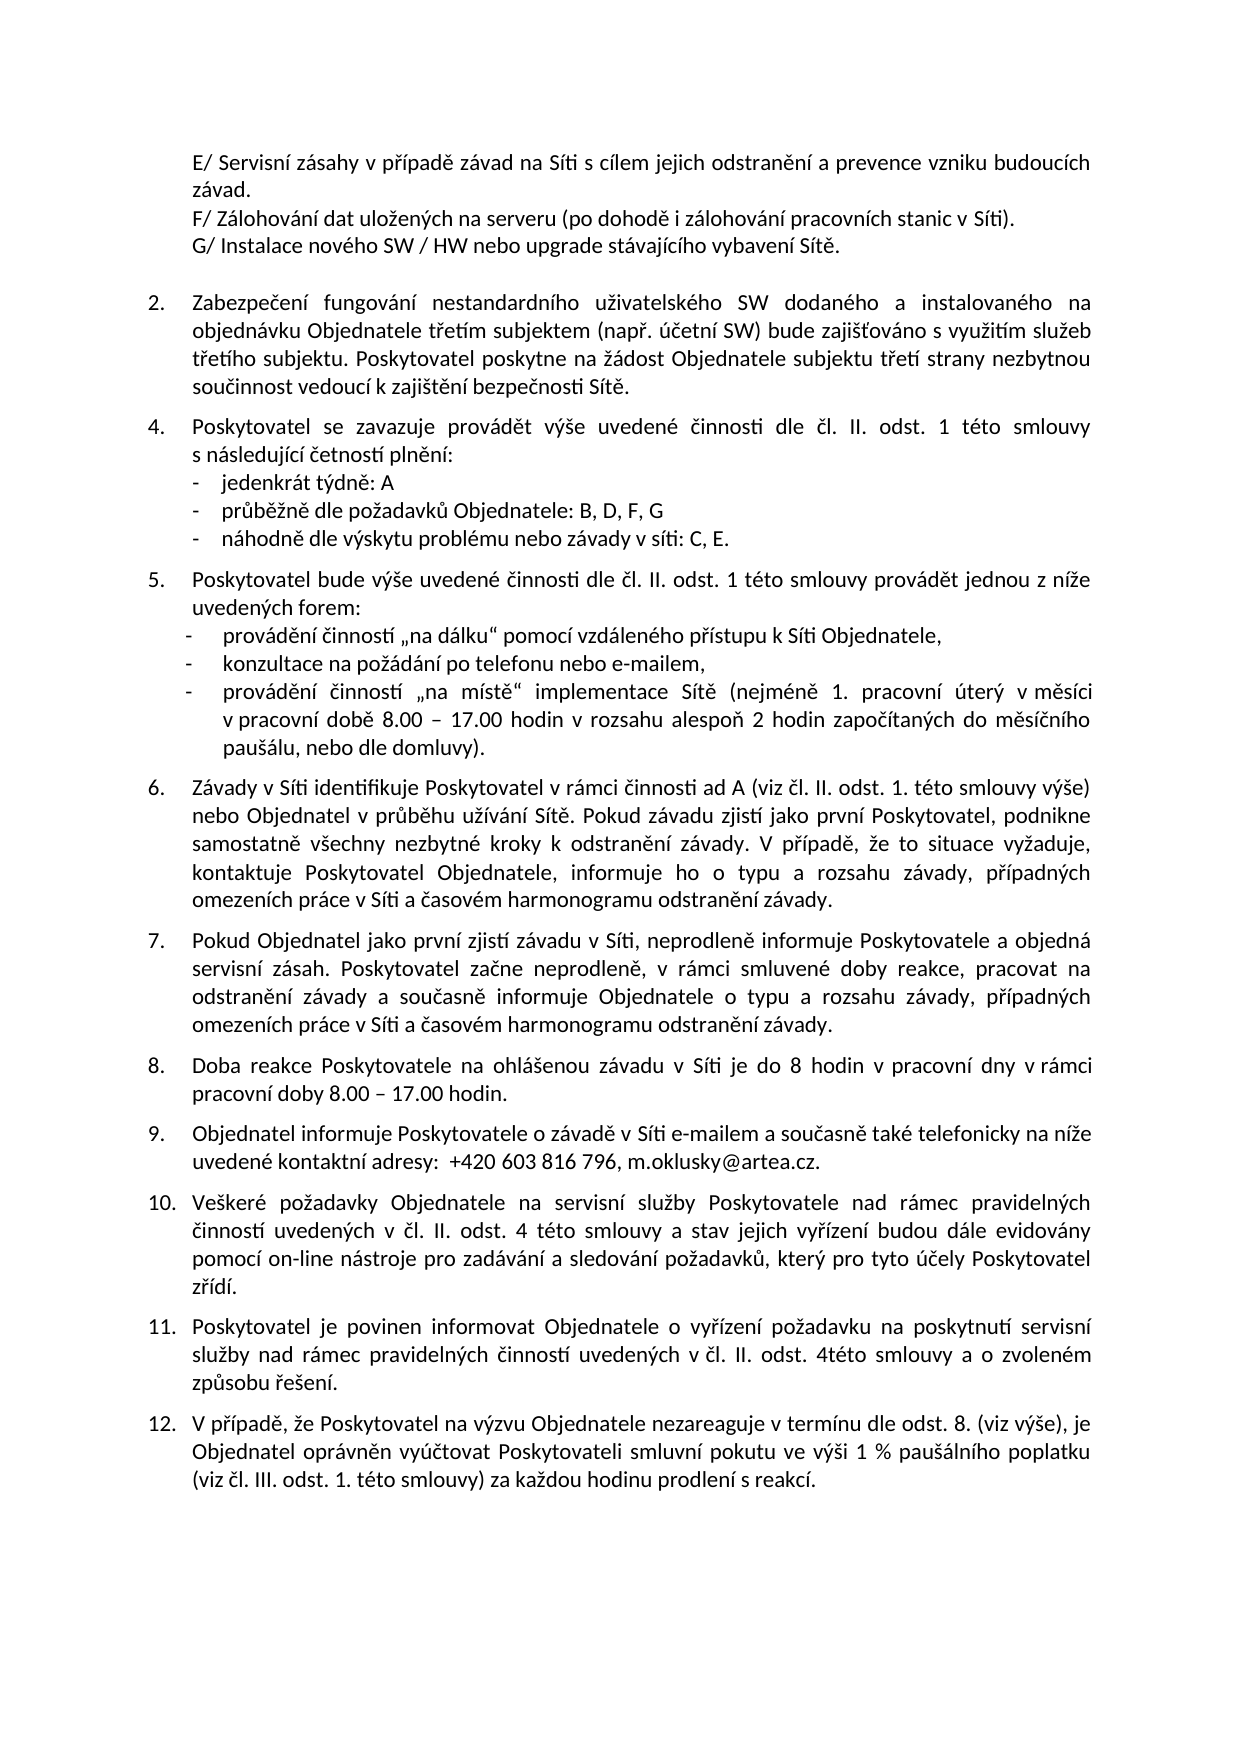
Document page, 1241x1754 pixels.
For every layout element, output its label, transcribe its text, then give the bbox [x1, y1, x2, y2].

text 10. Veškeré požadavky Objednatele na servisní služby Poskytovatele nad rámec pravidelných činností uvedených v čl. II. odst. 4 této smlouvy a stav jejich vyřízení budou dále evidovány pomocí on-line nástroje pro zadávání a sledování požadavků, který pro tyto účely Poskytovatel zřídí. [148, 1188, 1093, 1300]
list jedenkrát týdně: A [192, 468, 1093, 496]
text 11. Poskytovatel je povinen informovat Objednatele o vyřízení požadavku na poskytnutí servisní služby nad rámec pravidelných činností uvedených v čl. II. odst. 4této smlouvy a o zvoleném způsobu řešení. [148, 1312, 1093, 1396]
text 12. V případě, že Poskytovatel na výzvu Objednatele nezareaguje v termínu dle odst. 8. (viz výše), je Objednatel oprávněn vyúčtovat Poskytovateli smluvní pokutu ve výši 1 % paušálního poplatku (viz čl. III. odst. 1. této smlouvy) za každou hodinu prodlení s reakcí. [148, 1409, 1093, 1493]
list konzultace na požádání po telefonu nebo e-mailem, [185, 649, 1093, 677]
text 5. Poskytovatel bude výše uvedené činnosti dle čl. II. odst. 1 této smlouvy provádět jednou z níže uvedených forem: [148, 565, 1093, 621]
text 4. Poskytovatel se zavazuje provádět výše uvedené činnosti dle čl. II. odst. 1 této smlouvy s následující četností plnění: [148, 412, 1093, 468]
text 6. Závady v Síti identifikuje Poskytovatel v rámci činnosti ad A (viz čl. II. odst. 1. této smlouvy výše) nebo Objednatel v průběhu užívání Sítě. Pokud závadu zjistí jako první Poskytovatel, podnikne samostatně všechny nezbytné kroky k odstranění závady. V případě, že to situace vyžaduje, kontaktuje Poskytovatel Objednatele, informuje ho o typu a rozsahu závady, případných omezeních práce v Síti a časovém harmonogramu odstranění závady. [148, 773, 1093, 914]
text F/ Zálohování dat uložených na serveru (po dohodě i zálohování pracovních stanic v Síti). [192, 204, 1093, 232]
text E/ Servisní zásahy v případě závad na Síti s cílem jejich odstranění a prevence vzniku budoucích závad. [192, 148, 1093, 204]
text 8. Doba reakce Poskytovatele na ohlášenou závadu v Síti je do 8 hodin v pracovní dny v rámci pracovní doby 8.00 – 17.00 hodin. [148, 1051, 1093, 1107]
text 2. Zabezpečení fungování nestandardního uživatelského SW dodaného a instalovaného na objednávku Objednatele třetím subjektem (např. účetní SW) bude zajišťováno s využitím služeb třetího subjektu. Poskytovatel poskytne na žádost Objednatele subjektu třetí strany nezbytnou součinnost vedoucí k zajištění bezpečnosti Sítě. [148, 288, 1093, 400]
list provádění činností „na místě“ implementace Sítě (nejméně 1. pracovní úterý v měsíci v pracovní době 8.00 – 17.00 hodin v rozsahu alespoň 2 hodin započítaných do měsíčního paušálu, nebo dle domluvy). [185, 677, 1093, 761]
text 7. Pokud Objednatel jako první zjistí závadu v Síti, neprodleně informuje Poskytovatele a objedná servisní zásah. Poskytovatel začne neprodleně, v rámci smluvené doby reakce, pracovat na odstranění závady a současně informuje Objednatele o typu a rozsahu závady, případných omezeních práce v Síti a časovém harmonogramu odstranění závady. [148, 926, 1093, 1038]
list provádění činností „na dálku“ pomocí vzdáleného přístupu k Síti Objednatele, [185, 621, 1093, 649]
text 9. Objednatel informuje Poskytovatele o závadě v Síti e-mailem a současně také telefonicky na níže uvedené kontaktní adresy: +420 603 816 796, m.oklusky@artea.cz. [148, 1119, 1093, 1175]
list náhodně dle výskytu problému nebo závady v síti: C, E. [192, 524, 1093, 552]
list průběžně dle požadavků Objednatele: B, D, F, G [192, 496, 1093, 524]
text G/ Instalace nového SW / HW nebo upgrade stávajícího vybavení Sítě. [192, 232, 1093, 260]
